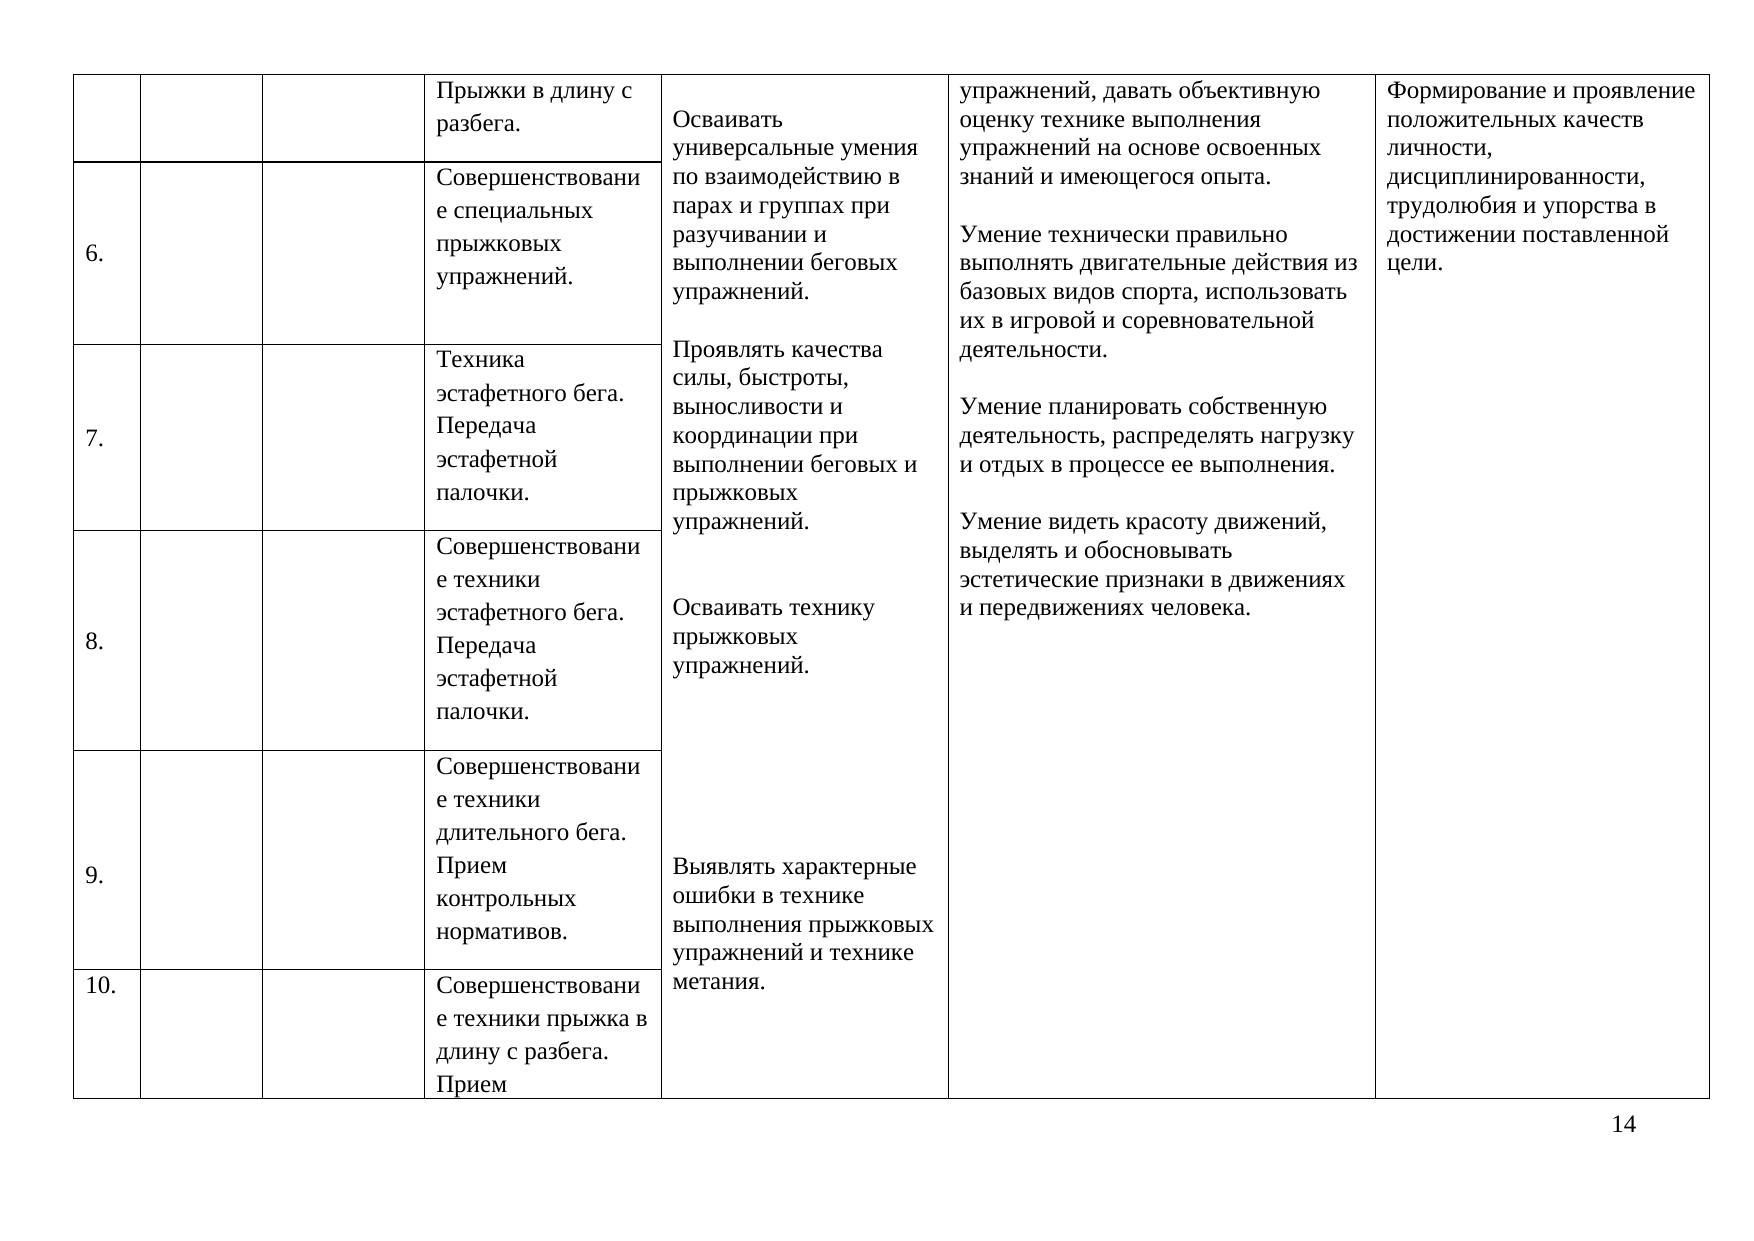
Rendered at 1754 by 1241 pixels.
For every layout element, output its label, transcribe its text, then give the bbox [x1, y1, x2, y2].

table_cell Совершенствование техники эстафетного бега. Передача эстафетной палочки. [425, 531, 661, 750]
table_cell 7. [74, 345, 140, 530]
table_cell [141, 163, 262, 343]
table_cell [141, 75, 262, 161]
table_cell Совершенствование специальных прыжковых упражнений. [425, 163, 661, 343]
table_cell [141, 751, 262, 969]
table_cell 6. [74, 163, 140, 343]
table_cell [263, 751, 424, 969]
table_cell [141, 345, 262, 530]
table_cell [425, 75, 661, 161]
table_cell [263, 970, 424, 1098]
table_cell [141, 970, 262, 1098]
table_cell 8. [74, 531, 140, 750]
table_cell [263, 531, 424, 750]
table_cell [263, 163, 424, 343]
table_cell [425, 970, 661, 1098]
table_cell Совершенствование техники длительного бега. Прием контрольных нормативов. [425, 751, 661, 969]
table_cell 5. [74, 75, 140, 161]
table_cell 10. [74, 970, 140, 1098]
table_cell [141, 531, 262, 750]
table_cell Техника эстафетного бега. Передача эстафетной палочки. [425, 345, 661, 530]
table_cell [263, 75, 424, 161]
table_cell 9. [74, 751, 140, 969]
table_cell [263, 345, 424, 530]
